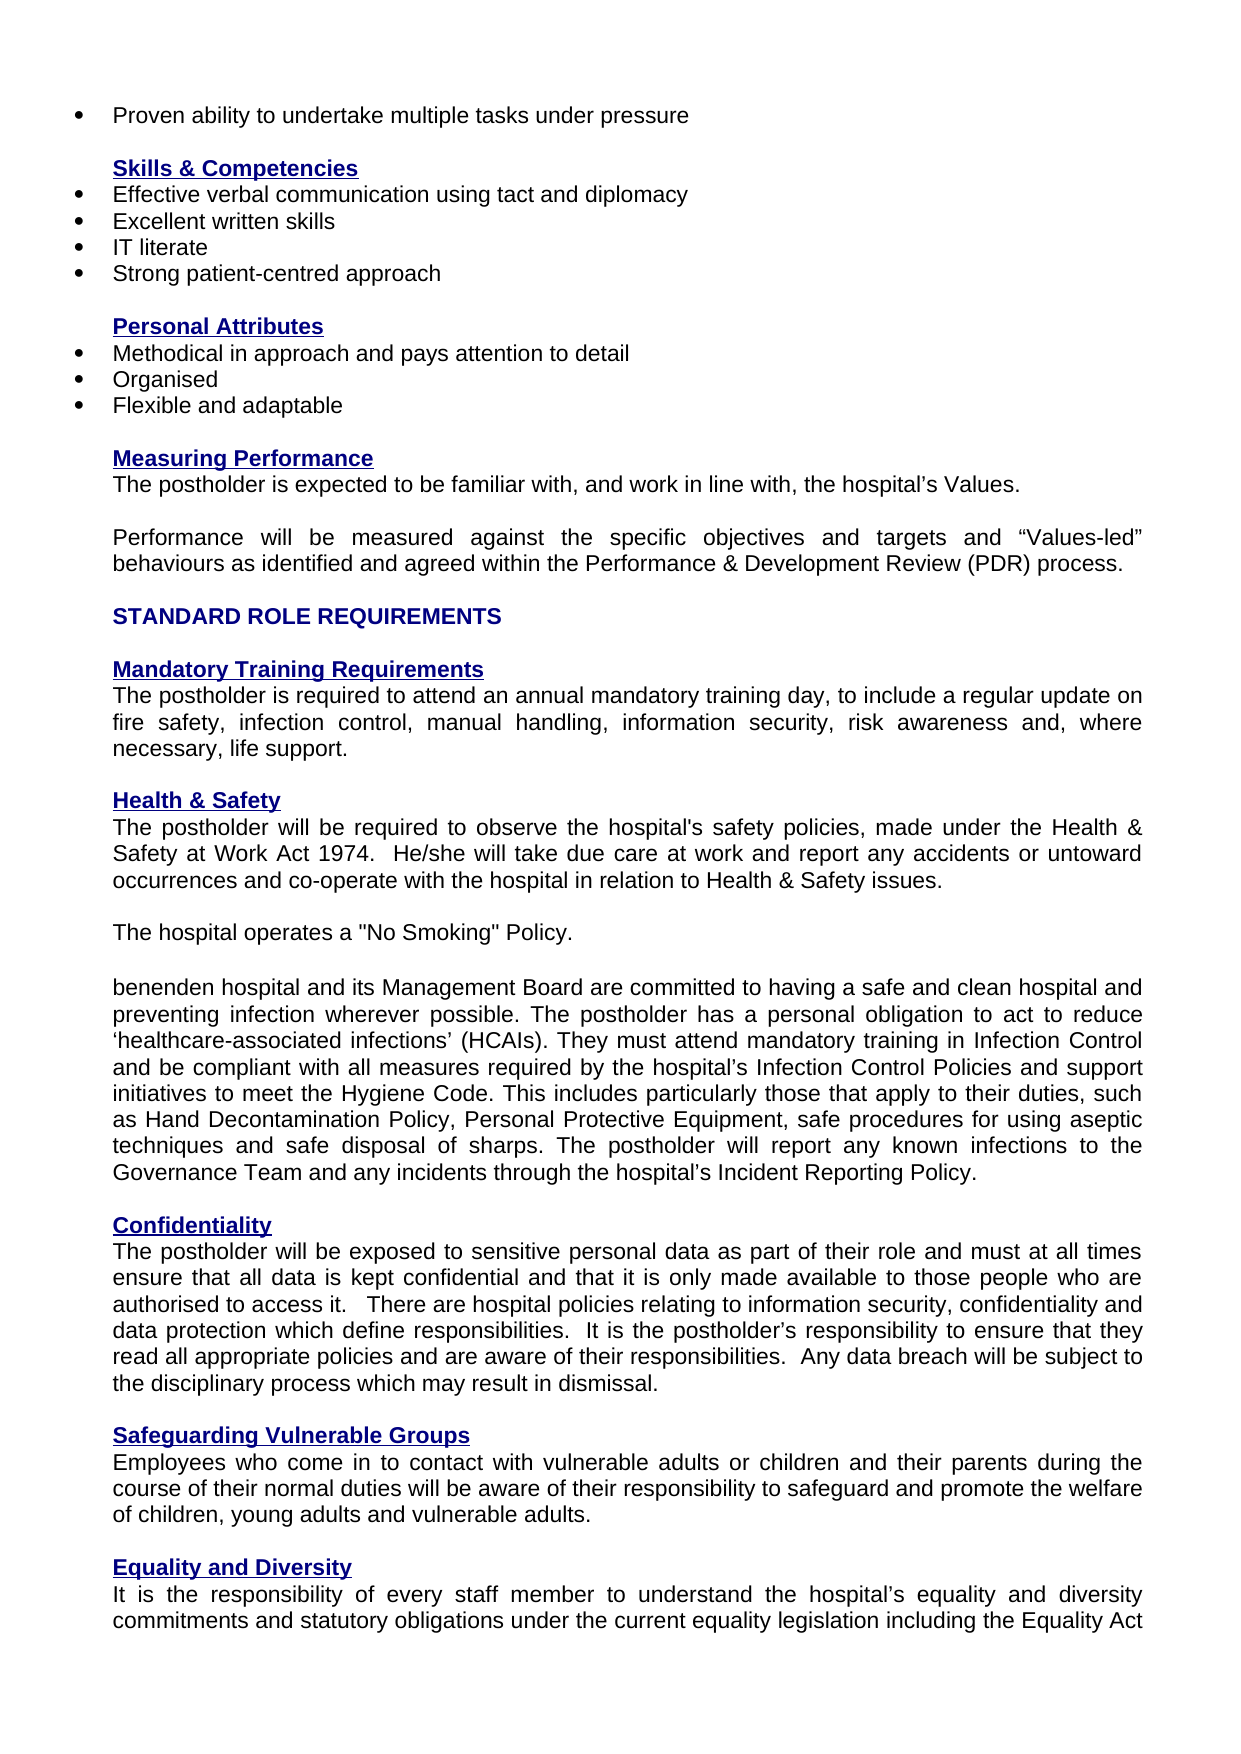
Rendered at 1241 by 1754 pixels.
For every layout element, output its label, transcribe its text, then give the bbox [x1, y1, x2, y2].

text STANDARD ROLE REQUIREMENTS [112, 603, 1144, 629]
text The postholder is expected to be familiar with, and work in line with, the hospital’s Values. [112, 471, 1144, 498]
text Health & Safety [112, 787, 1144, 814]
text Employees who come in to contact with vulnerable adults or children and their parents during the course of their normal duties will be aware of their responsibility to safeguard and promote the welfare of children, young adults and vulnerable adults. [112, 1449, 1144, 1528]
list IT literate [75, 234, 1144, 260]
text The hospital operates a "No Smoking" Policy. [112, 919, 1144, 946]
text The postholder is required to attend an annual mandatory training day, to include a regular update on fire safety, infection control, manual handling, information security, risk awareness and, where necessary, life support. [112, 682, 1144, 761]
text Mandatory Training Requirements [112, 656, 1144, 682]
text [112, 1581, 1144, 1633]
list Strong patient-centred approach [75, 260, 1144, 287]
text Equality and Diversity [112, 1554, 1144, 1581]
text benenden hospital and its Management Board are committed to having a safe and clean hospital and preventing infection wherever possible. The postholder has a personal obligation to act to reduce ‘healthcare-associated infections’ (HCAIs). They must attend mandatory training in Infection Control and be compliant with all measures required by the hospital’s Infection Control Policies and support initiatives to meet the Hygiene Code. This includes particularly those that apply to their duties, such as Hand Decontamination Policy, Personal Protective Equipment, safe procedures for using aseptic techniques and safe disposal of sharps. The postholder will report any known infections to the Governance Team and any incidents through the hospital’s Incident Reporting Policy. [112, 974, 1144, 1185]
list Proven ability to undertake multiple tasks under pressure [75, 102, 1144, 129]
list Flexible and adaptable [75, 392, 1144, 418]
text Confidentiality [112, 1212, 1144, 1238]
list Effective verbal communication using tact and diplomacy [75, 181, 1144, 208]
text Skills & Competencies [112, 155, 1144, 181]
text Safeguarding Vulnerable Groups [112, 1422, 1144, 1449]
list Organised [75, 366, 1144, 392]
list Excellent written skills [75, 208, 1144, 234]
text The postholder will be exposed to sensitive personal data as part of their role and must at all times ensure that all data is kept confidential and that it is only made available to those people who are authorised to access it. There are hospital policies relating to information security, confidentiality and data protection which define responsibilities. It is the postholder’s responsibility to ensure that they read all appropriate policies and are aware of their responsibilities. Any data breach will be subject to the disciplinary process which may result in dismissal. [112, 1238, 1144, 1396]
text Performance will be measured against the specific objectives and targets and “Values-led” behaviours as identified and agreed within the Performance & Development Review (PDR) process. [112, 524, 1144, 577]
text The postholder will be required to observe the hospital's safety policies, made under the Health & Safety at Work Act 1974. He/she will take due care at work and report any accidents or untoward occurrences and co-operate with the hospital in relation to Health & Safety issues. [112, 814, 1144, 893]
text Personal Attributes [112, 313, 1144, 339]
subtitle Methodical in approach and pays attention to detail [75, 339, 1144, 366]
text Measuring Performance [112, 445, 1144, 471]
